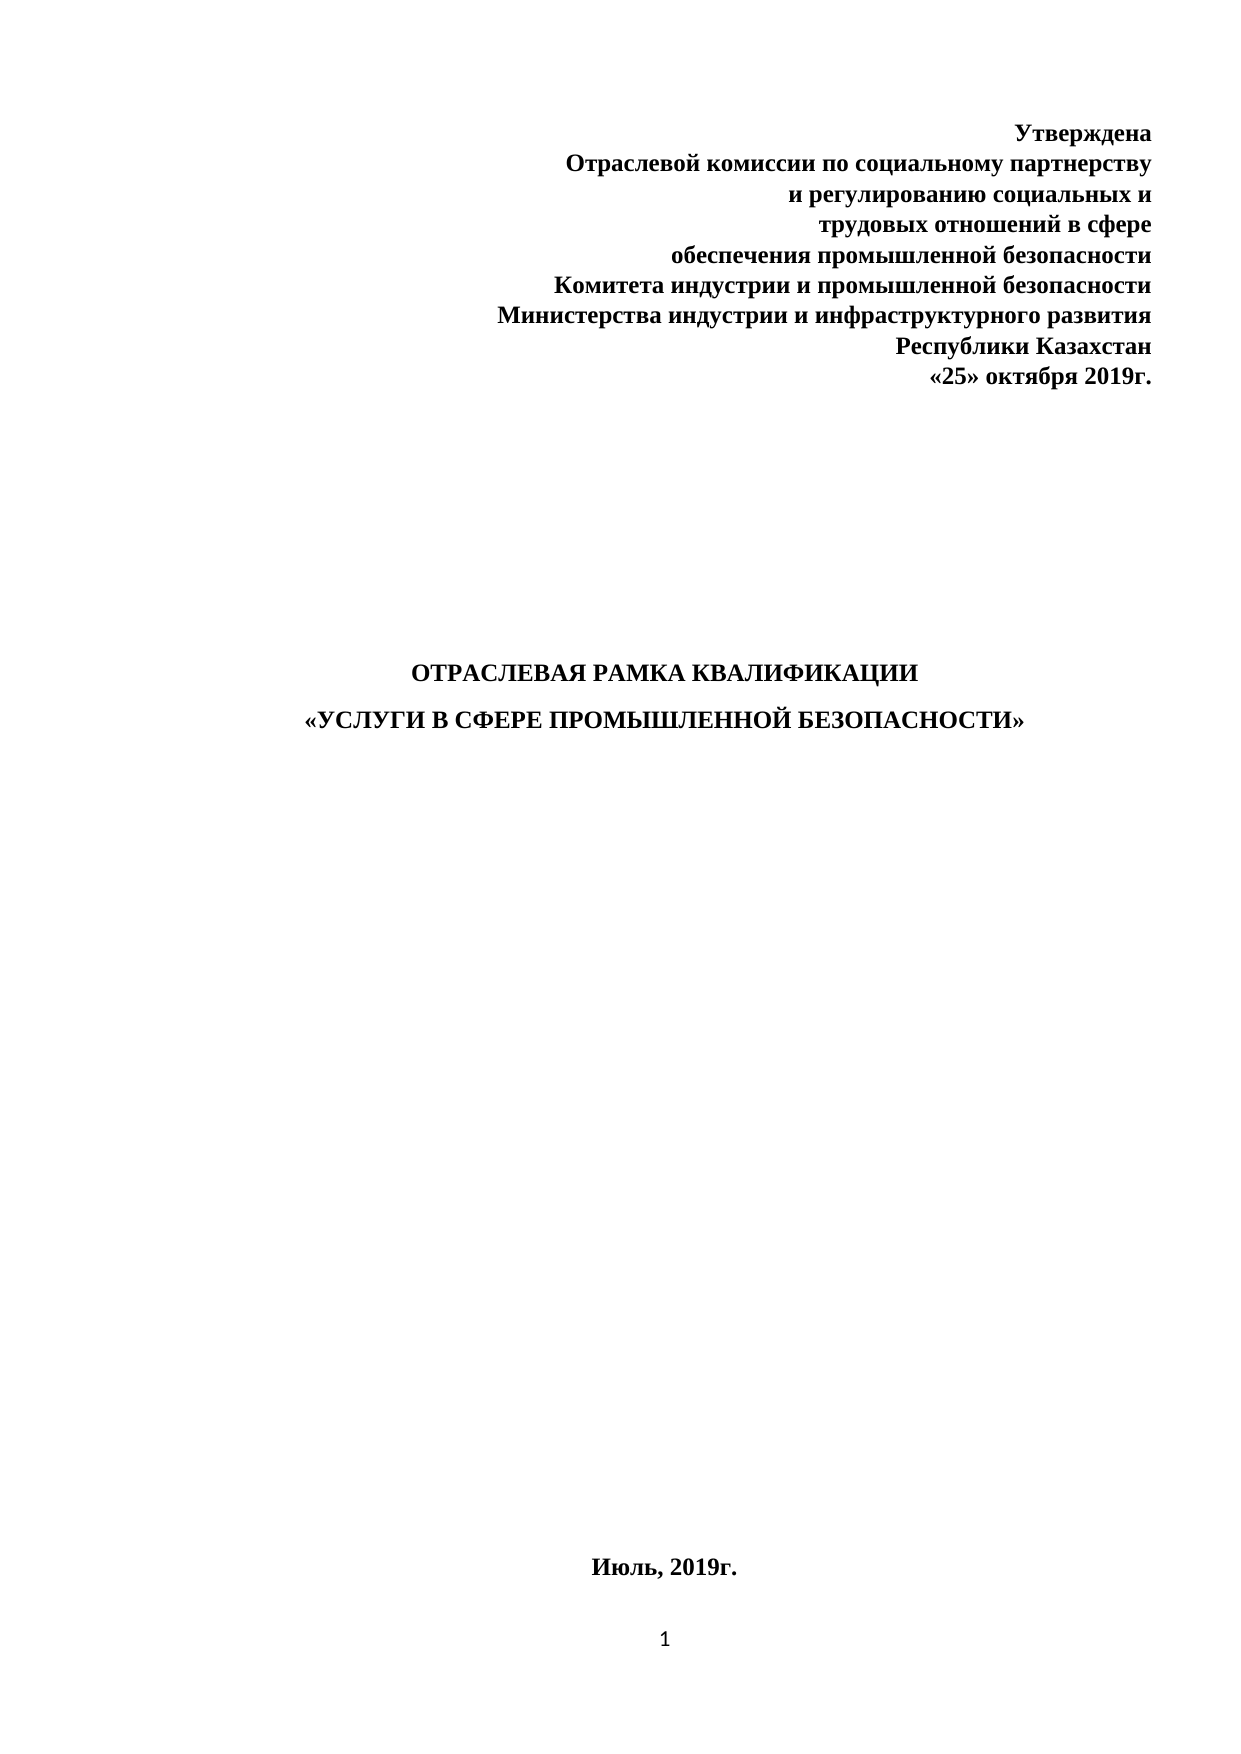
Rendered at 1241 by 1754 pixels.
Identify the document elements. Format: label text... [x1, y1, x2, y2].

text обеспечения промышленной безопасности [177, 240, 1152, 268]
text ОТРАСЛЕВАЯ РАМКА КВАЛИФИКАЦИИ [177, 658, 1152, 686]
text «УСЛУГИ В СФЕРЕ ПРОМЫШЛЕННОЙ БЕЗОПАСНОСТИ» [177, 705, 1152, 733]
text и регулированию социальных и [177, 179, 1152, 208]
text Отраслевой комиссии по социальному партнерству [177, 148, 1152, 177]
text трудовых отношений в сфере [177, 209, 1152, 238]
text Утверждена [177, 118, 1152, 147]
text Июль, 2019г. [177, 1552, 1152, 1581]
text Министерства индустрии и инфраструктурного развития [177, 301, 1152, 329]
text Комитета индустрии и промышленной безопасности [177, 270, 1152, 299]
text Республики Казахстан [177, 331, 1152, 360]
text «25» октября 2019г. [177, 361, 1152, 390]
